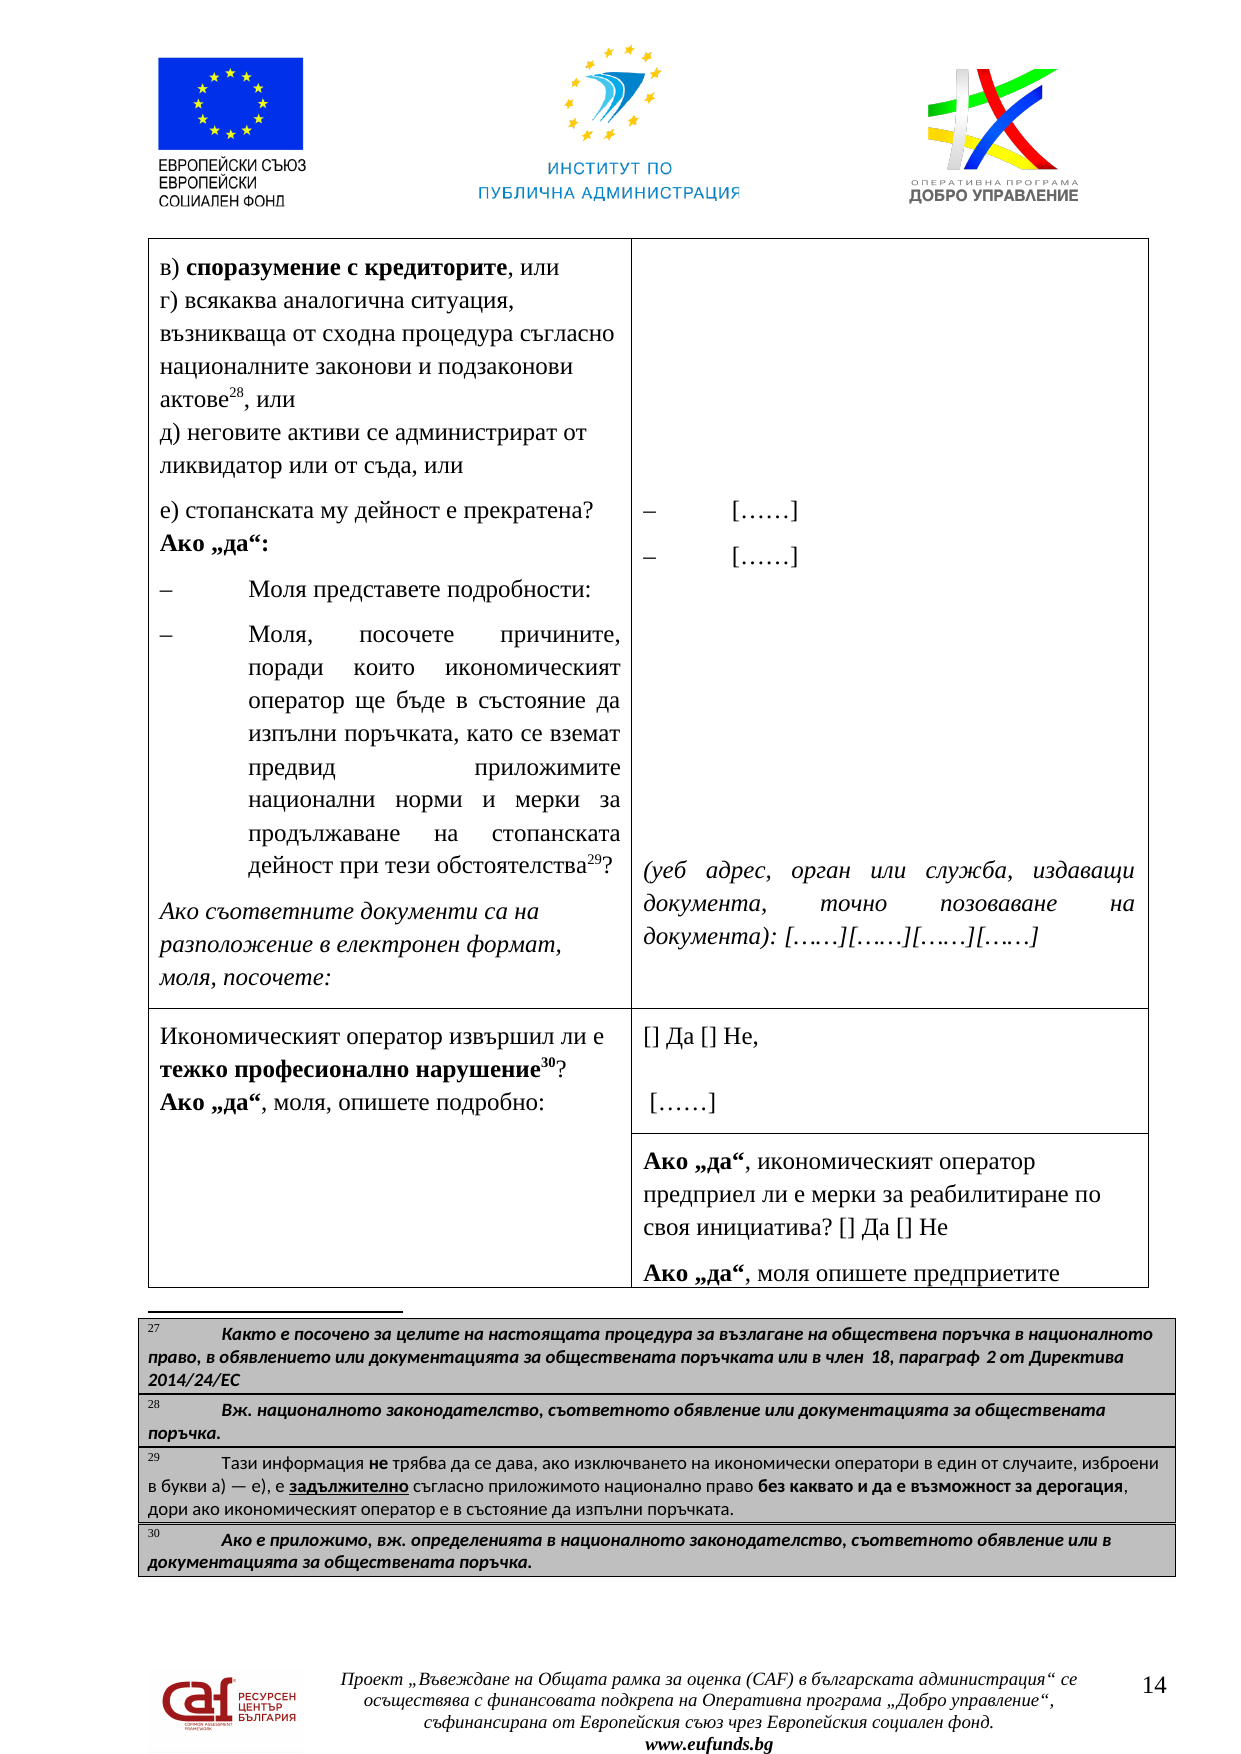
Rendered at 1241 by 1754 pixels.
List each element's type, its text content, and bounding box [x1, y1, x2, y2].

table_cell [] Да [] Не, [……] [632, 1009, 1148, 1133]
picture [479, 44, 740, 201]
table_cell Икономическият оператор извършил ли е тежко професионално нарушение? Ако „да“, моля, опишете подробно: [149, 1009, 631, 1287]
table_cell [] Да [] Не [……] [……] (уеб адрес, орган или служба, издаващи документа, точно позоваване на документа): [……][……][……][……] [632, 239, 1148, 1008]
picture [876, 47, 1104, 219]
picture [148, 49, 321, 209]
picture [147, 1668, 303, 1753]
